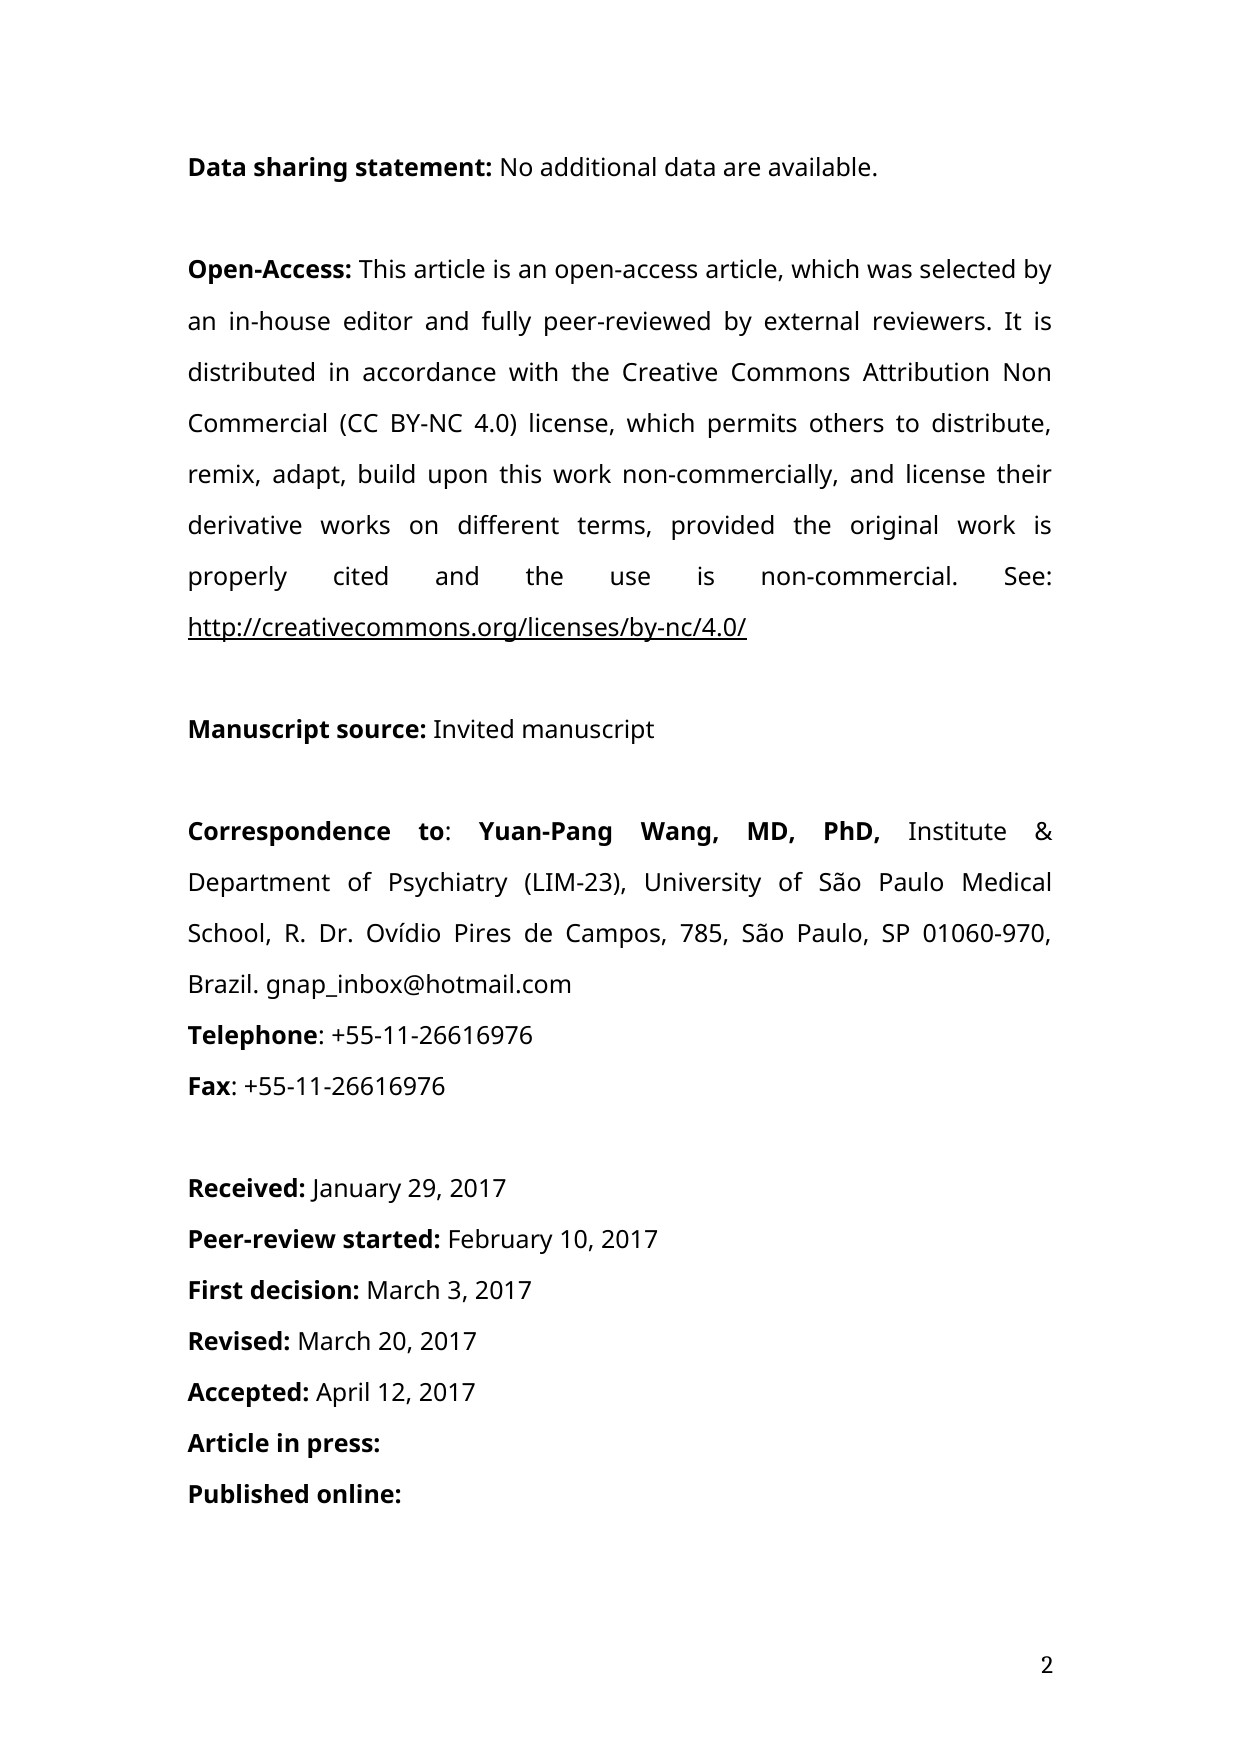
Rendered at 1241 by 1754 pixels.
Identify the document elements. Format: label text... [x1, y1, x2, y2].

text First decision: March 3, 2017 [187, 1273, 1053, 1307]
text Peer-review started: February 10, 2017 [187, 1222, 1053, 1256]
text Manuscript source: Invited manuscript [187, 711, 1053, 746]
text Open-Access: This article is an open-access article, which was selected by an in-house editor and fully peer-reviewed by external reviewers. It is distributed in accordance with the Creative Commons Attribution Non Commercial (CC BY-NC 4.0) license, which permits others to distribute, remix, adapt, build upon this work non-commercially, and license their derivative works on different terms, provided the original work is properly cited and the use is non-commercial. See: http://creativecommons.org/licenses/by-nc/4.0/ [187, 252, 1053, 643]
text Published online: [187, 1477, 1053, 1511]
text Article in press: [187, 1426, 1053, 1460]
text Revised: March 20, 2017 [187, 1324, 1053, 1358]
text Telephone: +55-11-26616976 [187, 1018, 1053, 1052]
text Fax: +55-11-26616976 [187, 1069, 1053, 1103]
text Correspondence to: Yuan-Pang Wang, MD, PhD, Institute & Department of Psychiatry (LIM-23), University of São Paulo Medical School, R. Dr. Ovídio Pires de Campos, 785, São Paulo, SP 01060-970, Brazil. gnap_inbox@hotmail.com [187, 813, 1053, 1001]
text Accepted: April 12, 2017 [187, 1375, 1053, 1409]
text Received: January 29, 2017 [187, 1171, 1053, 1205]
text Data sharing statement: No additional data are available. [187, 150, 1053, 184]
